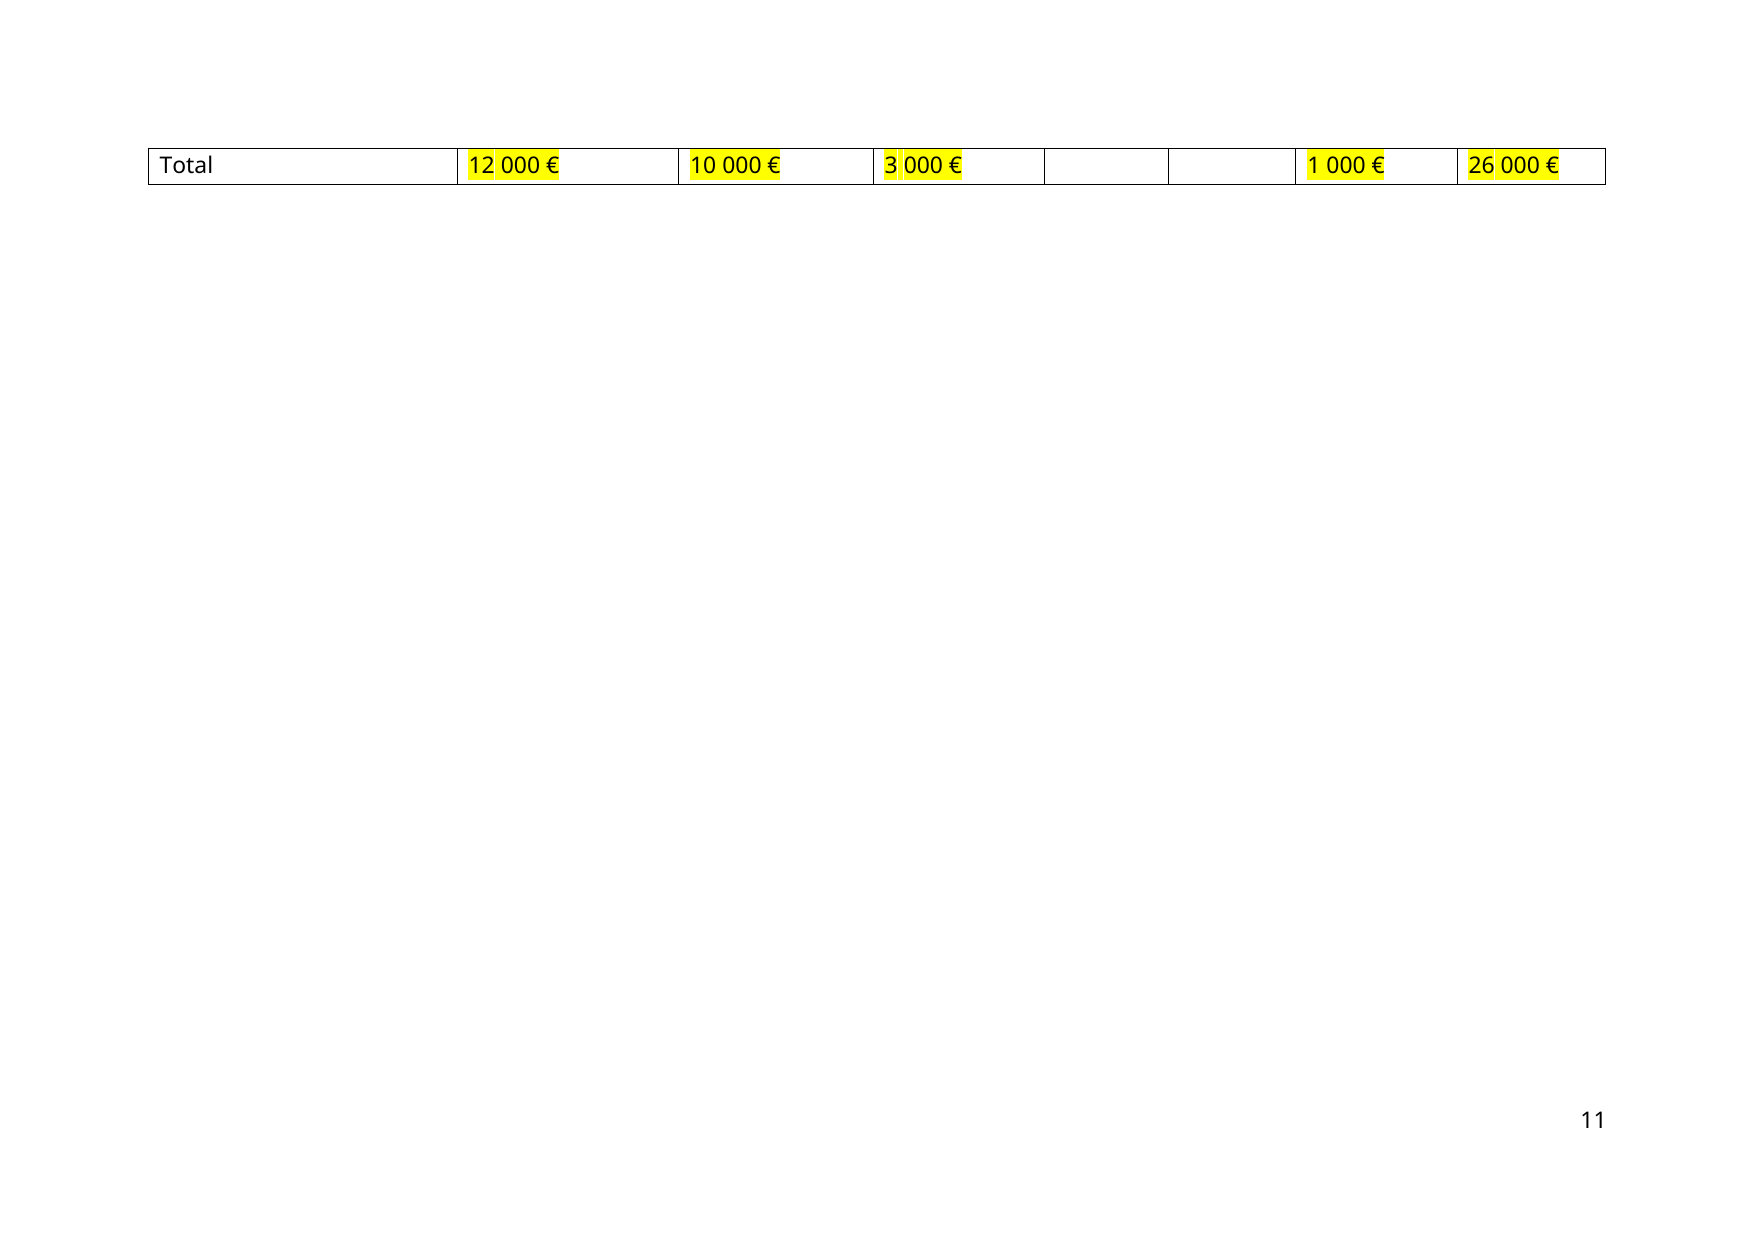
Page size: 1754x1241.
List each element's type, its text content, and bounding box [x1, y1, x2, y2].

table_cell 26 000 € [1458, 149, 1605, 184]
table_cell [1169, 149, 1295, 184]
table_cell [1045, 149, 1168, 184]
table_cell 3 000 € [874, 149, 1044, 184]
table_cell 12 000 € [458, 149, 678, 184]
table_cell Total [149, 149, 457, 184]
table_cell 1 000 € [1296, 149, 1457, 184]
table_cell 10 000 € [679, 149, 873, 184]
